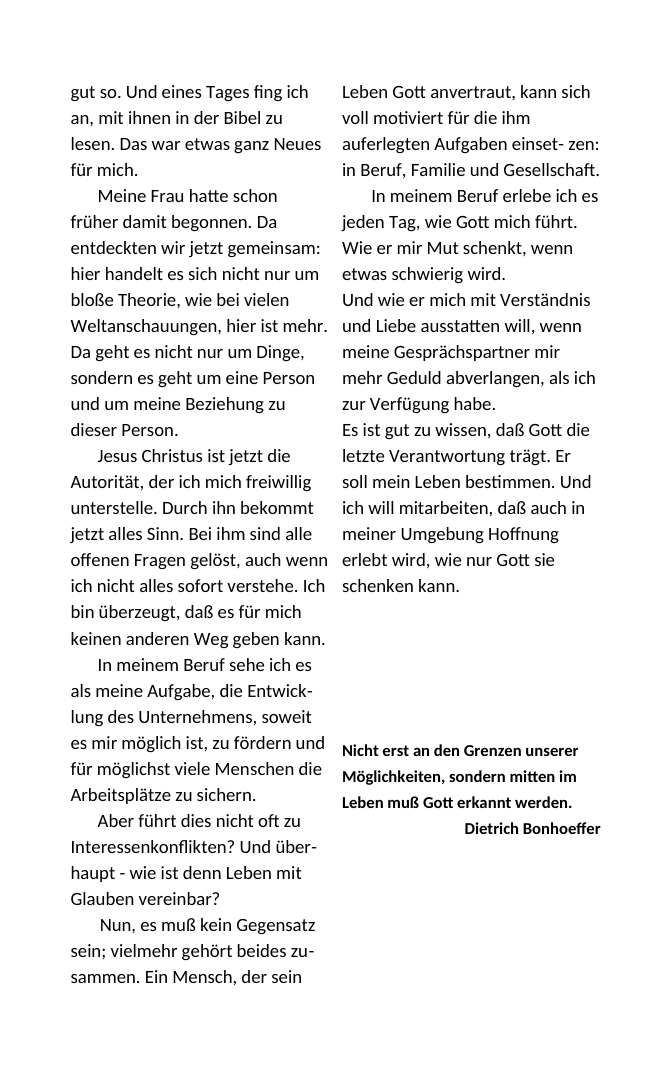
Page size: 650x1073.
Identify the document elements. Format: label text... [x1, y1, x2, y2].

text Nun, es muß kein Gegensatz sein; vielmehr gehört beides zusammen. Ein Mensch, der sein Leben Gott anvertraut, kann sich voll motiviert für die ihm auferlegten Aufgaben einset- zen: in Beruf, Familie und Gesellschaft. [70, 911, 329, 989]
text Nun, es muß kein Gegensatz sein; vielmehr gehört beides zusammen. Ein Mensch, der sein Leben Gott anvertraut, kann sich voll motiviert für die ihm auferlegten Aufgaben einset- zen: in Beruf, Familie und Gesellschaft. [342, 77, 601, 181]
text Es ist gut zu wissen, daß Gott die letzte Verantwortung trägt. Er soll mein Leben bestimmen. Und ich will mitarbeiten, daß auch in meiner Umgebung Hoffnung erlebt wird, wie nur Gott sie schenken kann. [342, 416, 601, 598]
text Meine Frau hatte schon früher damit begonnen. Da entdeckten wir jetzt gemeinsam: hier handelt es sich nicht nur um bloße Theorie, wie bei vielen Weltanschauungen, hier ist mehr. Da geht es nicht nur um Dinge, sondern es geht um eine Person und um meine Beziehung zu dieser Person. [70, 181, 329, 442]
text In meinem Beruf sehe ich es als meine Aufgabe, die Entwicklung des Unternehmens, soweit es mir möglich ist, zu fördern und für möglichst viele Menschen die Arbeitsplätze zu sichern. [70, 650, 329, 806]
text Dietrich Bonhoeffer [342, 814, 601, 840]
text Aber führt dies nicht oft zu Interessenkonflikten? Und überhaupt - wie ist denn Leben mit Glauben vereinbar? [70, 806, 329, 911]
text In meinem Beruf erlebe ich es jeden Tag, wie Gott mich führt. Wie er mir Mut schenkt, wenn etwas schwierig wird. [342, 181, 601, 286]
text Jesus Christus ist jetzt die Autorität, der ich mich freiwillig unterstelle. Durch ihn bekommt jetzt alles Sinn. Bei ihm sind alle offenen Fragen gelöst, auch wenn ich nicht alles sofort verstehe. Ich bin überzeugt, daß es für mich keinen anderen Weg geben kann. [70, 442, 329, 650]
text Und wie er mich mit Verständnis und Liebe ausstatten will, wenn meine Gesprächspartner mir mehr Geduld abverlangen, als ich zur Verfügung habe. [342, 286, 601, 416]
text Nicht erst an den Grenzen unserer Möglichkeiten, sondern mitten im Leben muß Gott erkannt werden. [342, 736, 601, 814]
